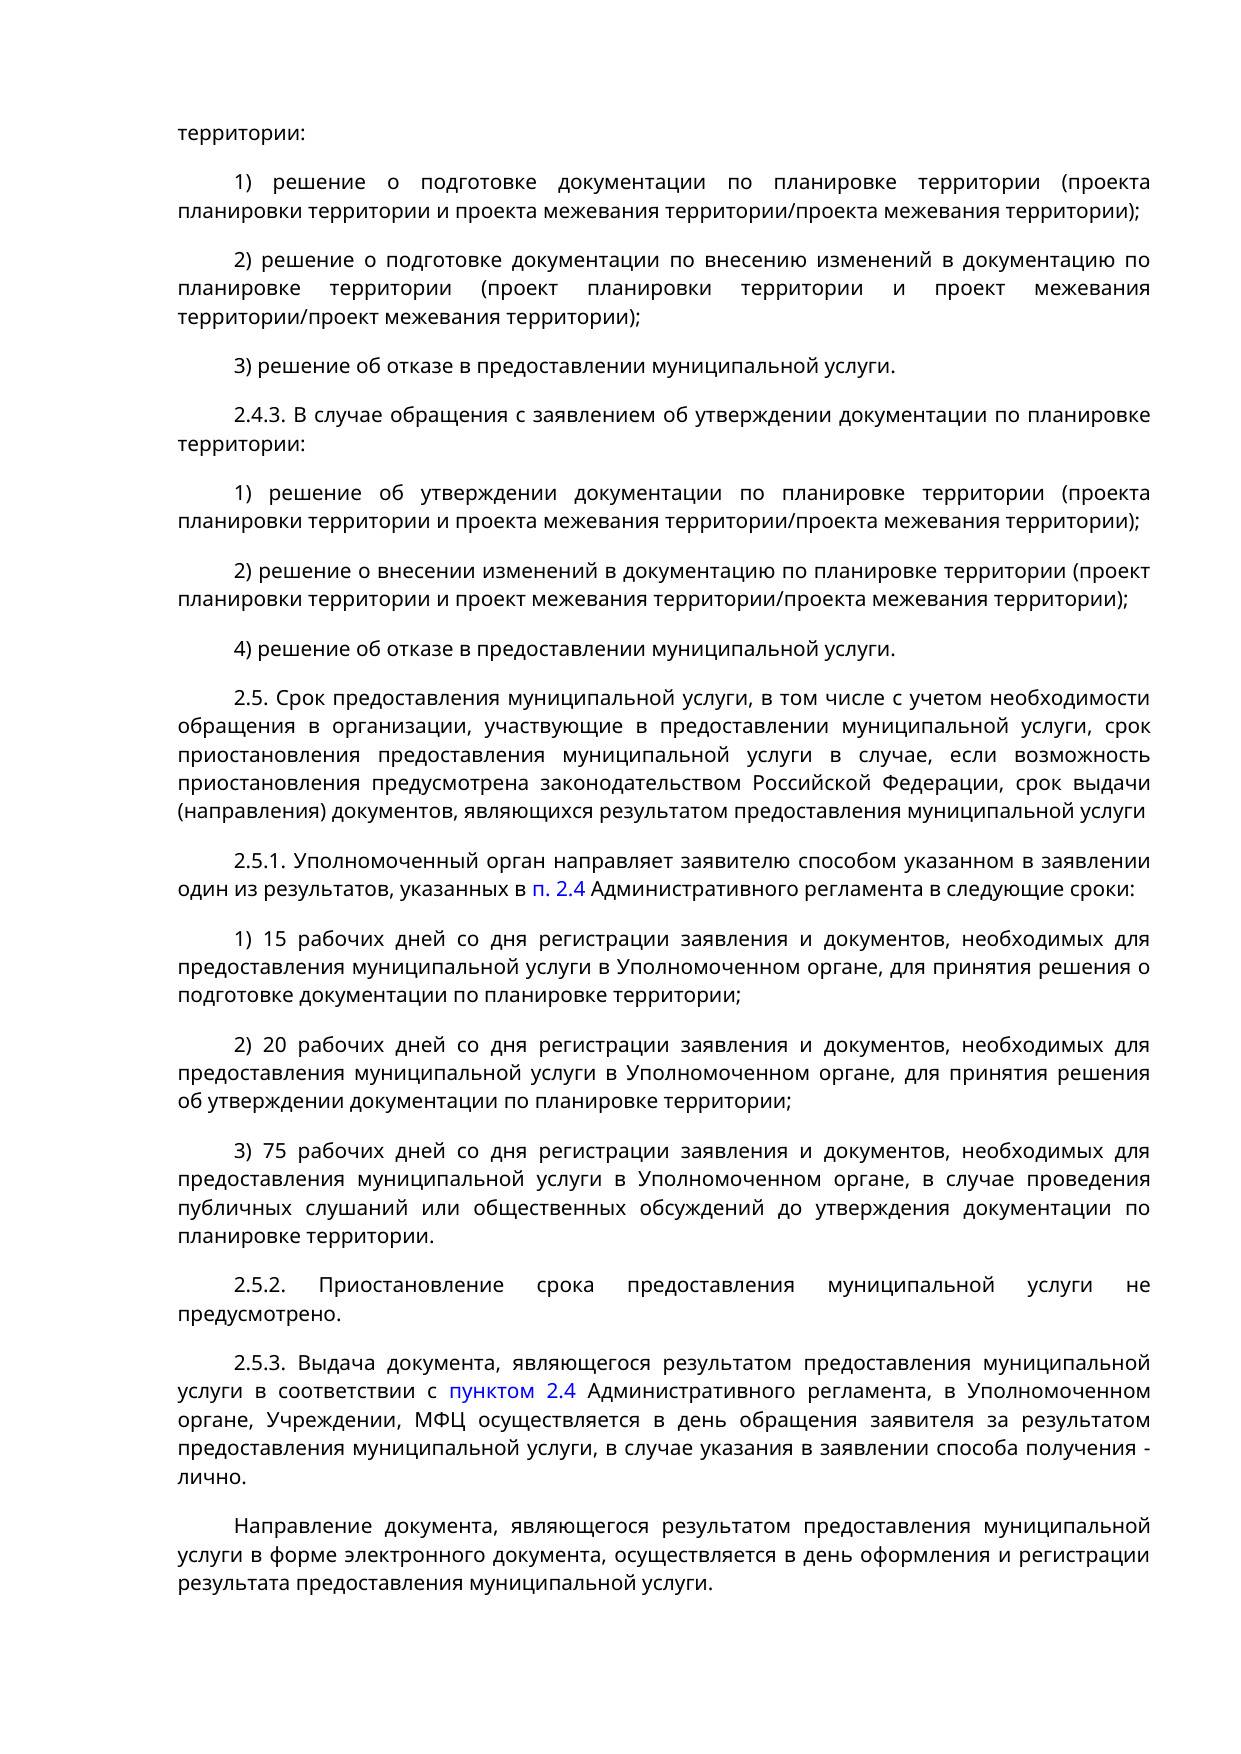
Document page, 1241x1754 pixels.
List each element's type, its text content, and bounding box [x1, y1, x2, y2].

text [177, 118, 1152, 147]
text 2) решение о внесении изменений в документацию по планировке территории (проект планировки территории и проект межевания территории/проекта межевания территории); [177, 556, 1152, 613]
text 1) 15 рабочих дней со дня регистрации заявления и документов, необходимых для предоставления муниципальной услуги в Уполномоченном органе, для принятия решения о подготовке документации по планировке территории; [177, 924, 1152, 1009]
text 1) решение о подготовке документации по планировке территории (проекта планировки территории и проекта межевания территории/проекта межевания территории); [177, 167, 1152, 224]
text 2) 20 рабочих дней со дня регистрации заявления и документов, необходимых для предоставления муниципальной услуги в Уполномоченном органе, для принятия решения об утверждении документации по планировке территории; [177, 1030, 1152, 1115]
text 2.5.1. Уполномоченный орган направляет заявителю способом указанном в заявлении один из результатов, указанных в п. 2.4 Административного регламента в следующие сроки: [177, 846, 1152, 903]
text 4) решение об отказе в предоставлении муниципальной услуги. [177, 634, 1152, 662]
text 2.5.3. Выдача документа, являющегося результатом предоставления муниципальной услуги в соответствии с пунктом 2.4 Административного регламента, в Уполномоченном органе, Учреждении, МФЦ осуществляется в день обращения заявителя за результатом предоставления муниципальной услуги, в случае указания в заявлении способа получения - лично. [177, 1348, 1152, 1490]
text 1) решение об утверждении документации по планировке территории (проекта планировки территории и проекта межевания территории/проекта межевания территории); [177, 478, 1152, 535]
text 3) 75 рабочих дней со дня регистрации заявления и документов, необходимых для предоставления муниципальной услуги в Уполномоченном органе, в случае проведения публичных слушаний или общественных обсуждений до утверждения документации по планировке территории. [177, 1136, 1152, 1250]
text 2.5. Срок предоставления муниципальной услуги, в том числе с учетом необходимости обращения в организации, участвующие в предоставлении муниципальной услуги, срок приостановления предоставления муниципальной услуги в случае, если возможность приостановления предусмотрена законодательством Российской Федерации, срок выдачи (направления) документов, являющихся результатом предоставления муниципальной услуги [177, 683, 1152, 825]
text Направление документа, являющегося результатом предоставления муниципальной услуги в форме электронного документа, осуществляется в день оформления и регистрации результата предоставления муниципальной услуги. [177, 1511, 1152, 1597]
text 2.5.2. Приостановление срока предоставления муниципальной услуги не предусмотрено. [177, 1271, 1152, 1327]
text 3) решение об отказе в предоставлении муниципальной услуги. [177, 351, 1152, 380]
text 2) решение о подготовке документации по внесению изменений в документацию по планировке территории (проект планировки территории и проект межевания территории/проект межевания территории); [177, 245, 1152, 330]
text 2.4.3. В случае обращения с заявлением об утверждении документации по планировке территории: [177, 401, 1152, 457]
